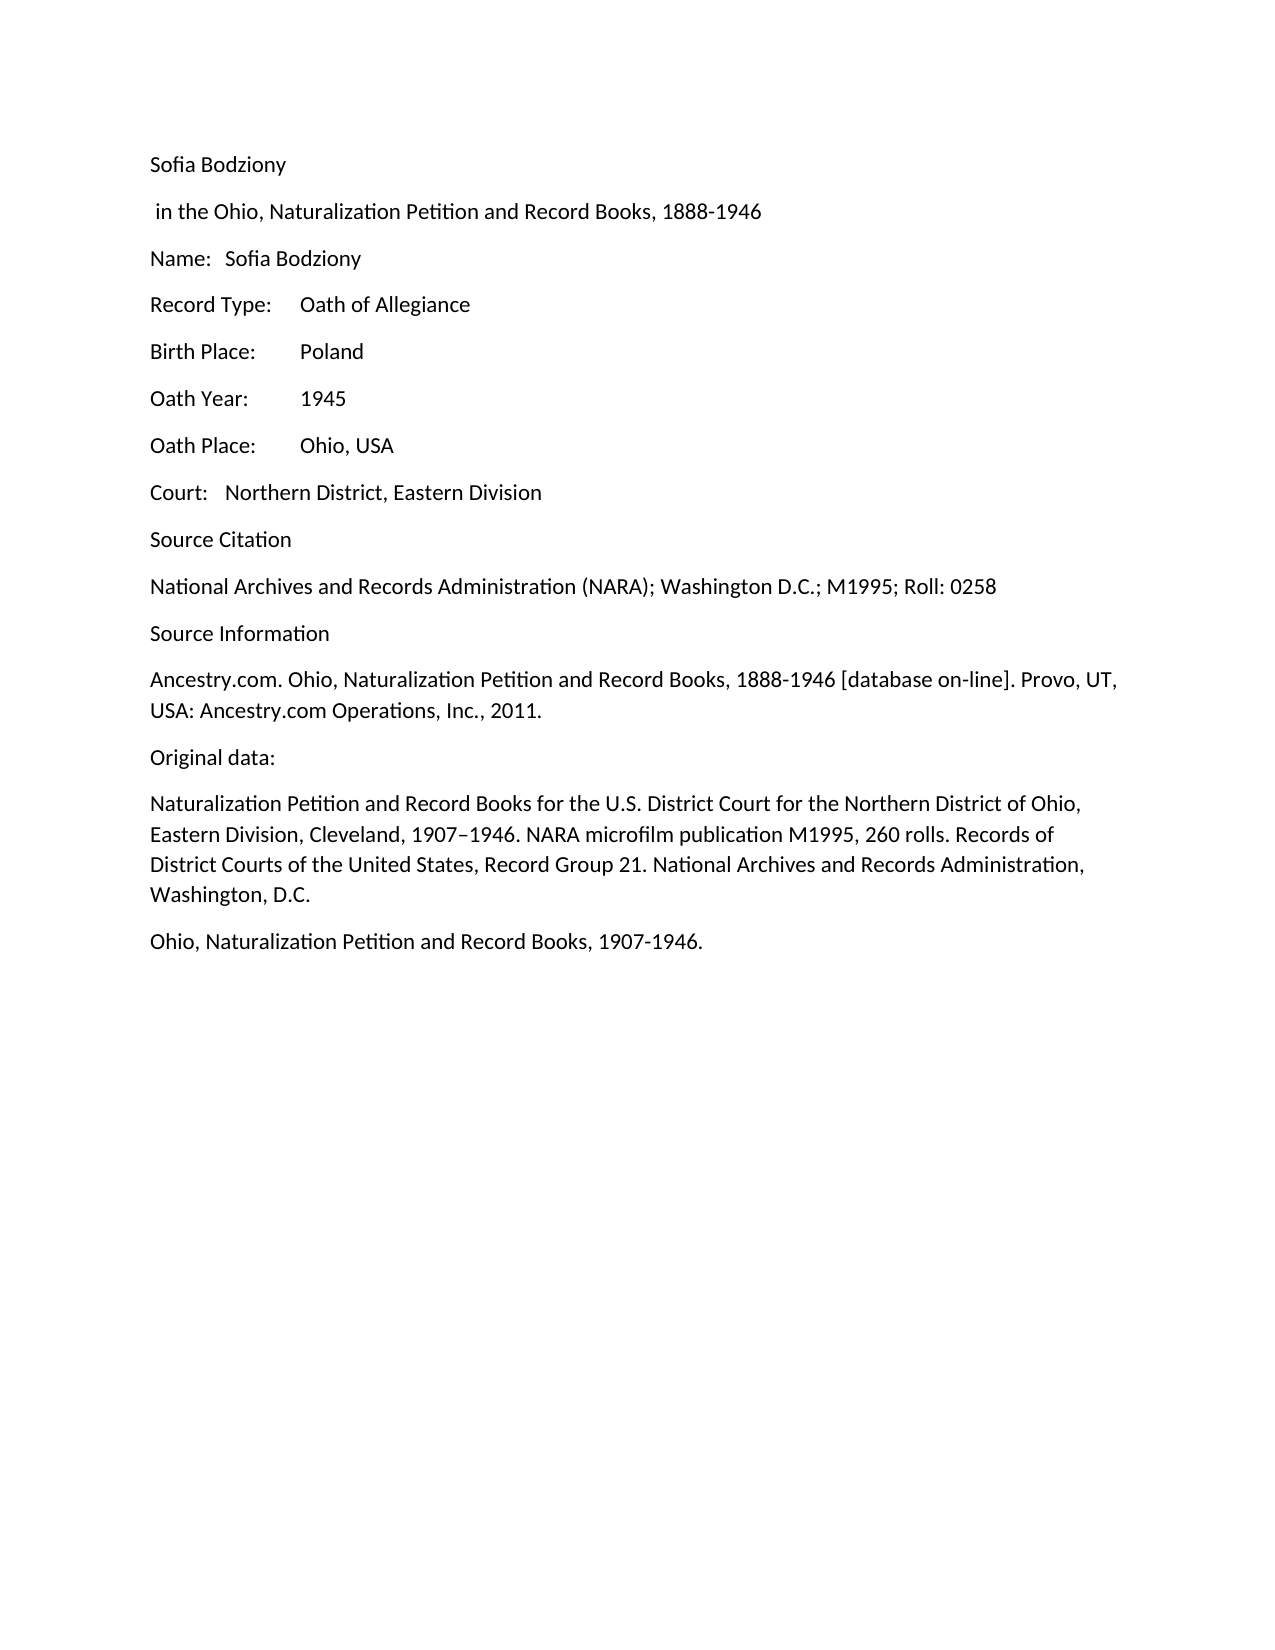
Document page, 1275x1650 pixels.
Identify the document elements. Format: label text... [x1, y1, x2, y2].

text Ancestry.com. Ohio, Naturalization Petition and Record Books, 1888-1946 [database on-line]. Provo, UT, USA: Ancestry.com Operations, Inc., 2011. [150, 666, 1125, 724]
text Naturalization Petition and Record Books for the U.S. District Court for the Northern District of Ohio, Eastern Division, Cleveland, 1907–1946. NARA microfilm publication M1995, 260 rolls. Records of District Courts of the United States, Record Group 21. National Archives and Records Administration, Washington, D.C. [150, 789, 1125, 908]
text Name: Sofia Bodziony [150, 244, 1125, 272]
text National Archives and Records Administration (NARA); Washington D.C.; M1995; Roll: 0258 [150, 572, 1125, 600]
text Record Type: Oath of Allegiance [150, 291, 1125, 319]
text Ohio, Naturalization Petition and Record Books, 1907-1946. [150, 927, 1125, 955]
text Sofia Bodziony [150, 150, 1125, 178]
text Source Information [150, 619, 1125, 647]
text Oath Year: 1945 [150, 384, 1125, 412]
text Court: Northern District, Eastern Division [150, 478, 1125, 506]
text Source Citation [150, 525, 1125, 553]
text in the Ohio, Naturalization Petition and Record Books, 1888-1946 [150, 197, 1125, 225]
text Oath Place: Ohio, USA [150, 431, 1125, 459]
text Original data: [150, 743, 1125, 771]
text Birth Place: Poland [150, 337, 1125, 366]
